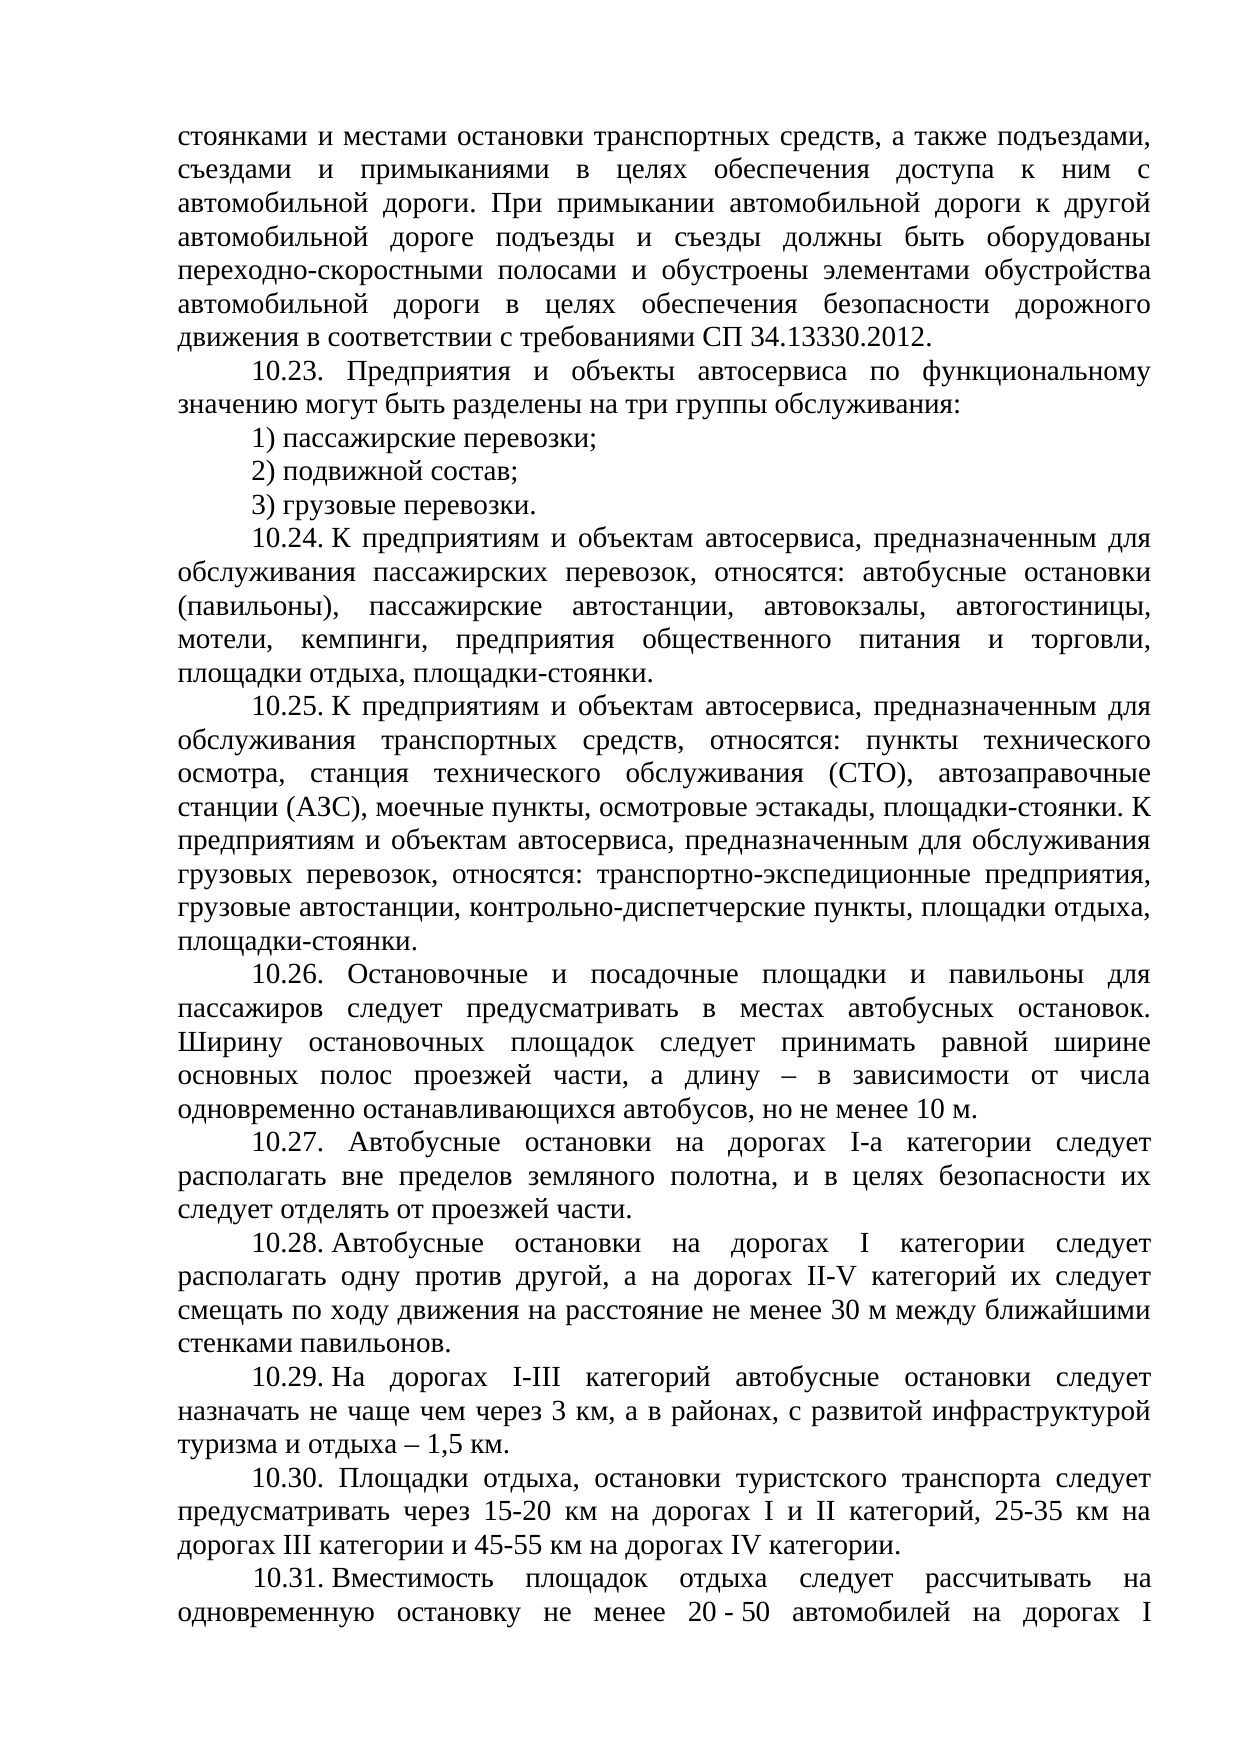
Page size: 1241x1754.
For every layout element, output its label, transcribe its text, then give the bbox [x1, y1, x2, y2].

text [177, 1560, 1152, 1627]
text 2) подвижной состав; [177, 453, 1152, 487]
text 1) пассажирские перевозки; [177, 420, 1152, 453]
text 10.27. Автобусные остановки на дорогах I-а категории следует располагать вне пределов земляного полотна, и в целях безопасности их следует отделять от проезжей части. [177, 1124, 1152, 1225]
text 10.28. Автобусные остановки на дорогах I категории следует располагать одну против другой, а на дорогах II-V категорий их следует смещать по ходу движения на расстояние не менее между ближайшими стенками павильонов. [177, 1225, 1152, 1359]
text 10.23. Предприятия и объекты автосервиса по функциональному значению могут быть разделены на три группы обслуживания: [177, 353, 1152, 420]
text 10.29. На дорогах I-III категорий автобусные остановки следует назначать не чаще чем через , а в районах, с развитой инфраструктурой туризма и отдыха – . [177, 1359, 1152, 1460]
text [177, 118, 1152, 353]
text 10.24. К предприятиям и объектам автосервиса, предназначенным для обслуживания пассажирских перевозок, относятся: автобусные остановки (павильоны), пассажирские автостанции, автовокзалы, автогостиницы, мотели, кемпинги, предприятия общественного питания и торговли, площадки отдыха, площадки-стоянки. [177, 521, 1152, 688]
text 10.26. Остановочные и посадочные площадки и павильоны для пассажиров следует предусматривать в местах автобусных остановок. Ширину остановочных площадок следует принимать равной ширине основных полос проезжей части, а длину – в зависимости от числа одновременно останавливающихся автобусов, но не менее . [177, 957, 1152, 1124]
text 10.25. К предприятиям и объектам автосервиса, предназначенным для обслуживания транспортных средств, относятся: пункты технического осмотра, станция технического обслуживания (СТО), автозаправочные станции (АЗС), моечные пункты, осмотровые эстакады, площадки-стоянки. К предприятиям и объектам автосервиса, предназначенным для обслуживания грузовых перевозок, относятся: транспортно-экспедиционные предприятия, грузовые автостанции, контрольно-диспетчерские пункты, площадки отдыха, площадки-стоянки. [177, 688, 1152, 957]
text 10.30. Площадки отдыха, остановки туристского транспорта следует предусматривать через 15- на дорогах I и II категорий, 25- на дорогах III категории и 45- на дорогах IV категории. [177, 1460, 1152, 1560]
text 3) грузовые перевозки. [177, 487, 1152, 521]
